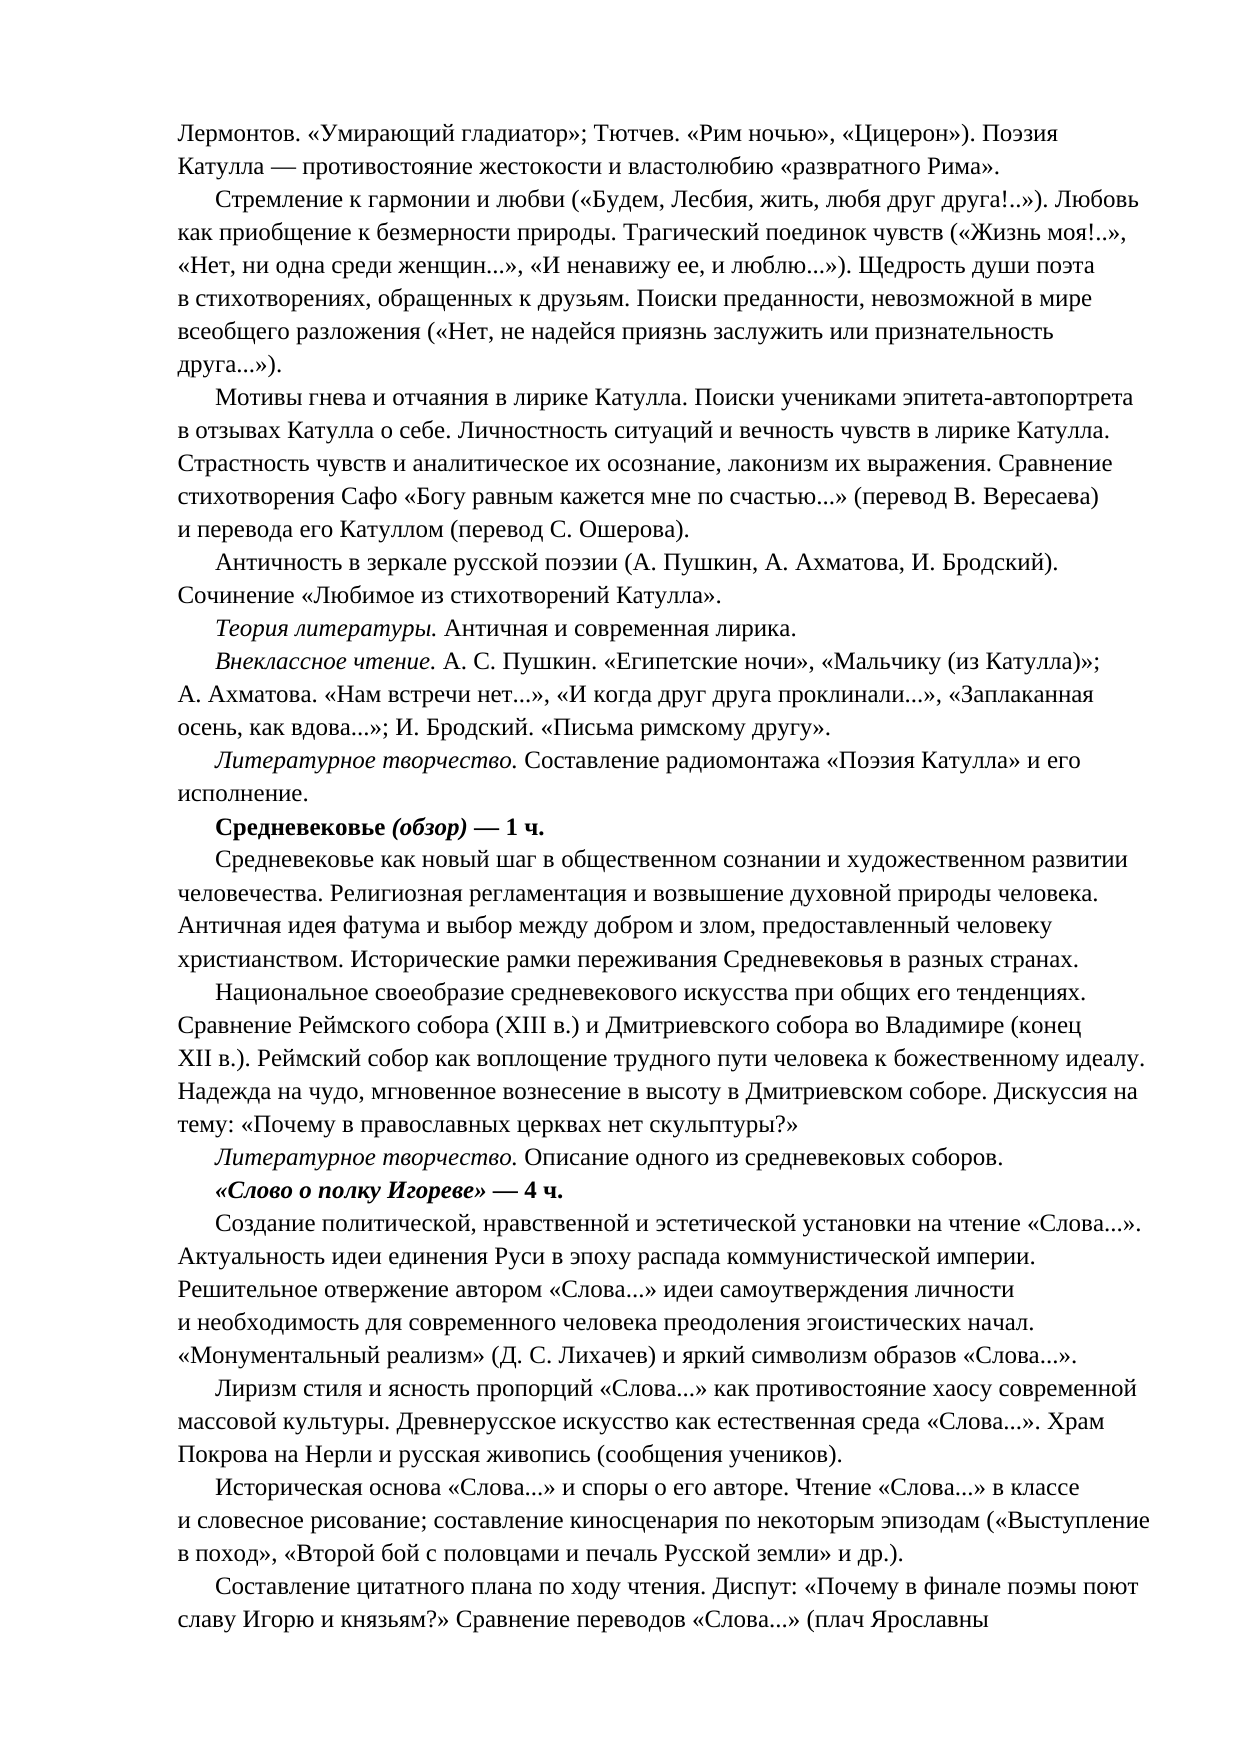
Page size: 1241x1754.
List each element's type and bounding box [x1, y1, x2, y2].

text [177, 118, 1152, 1633]
